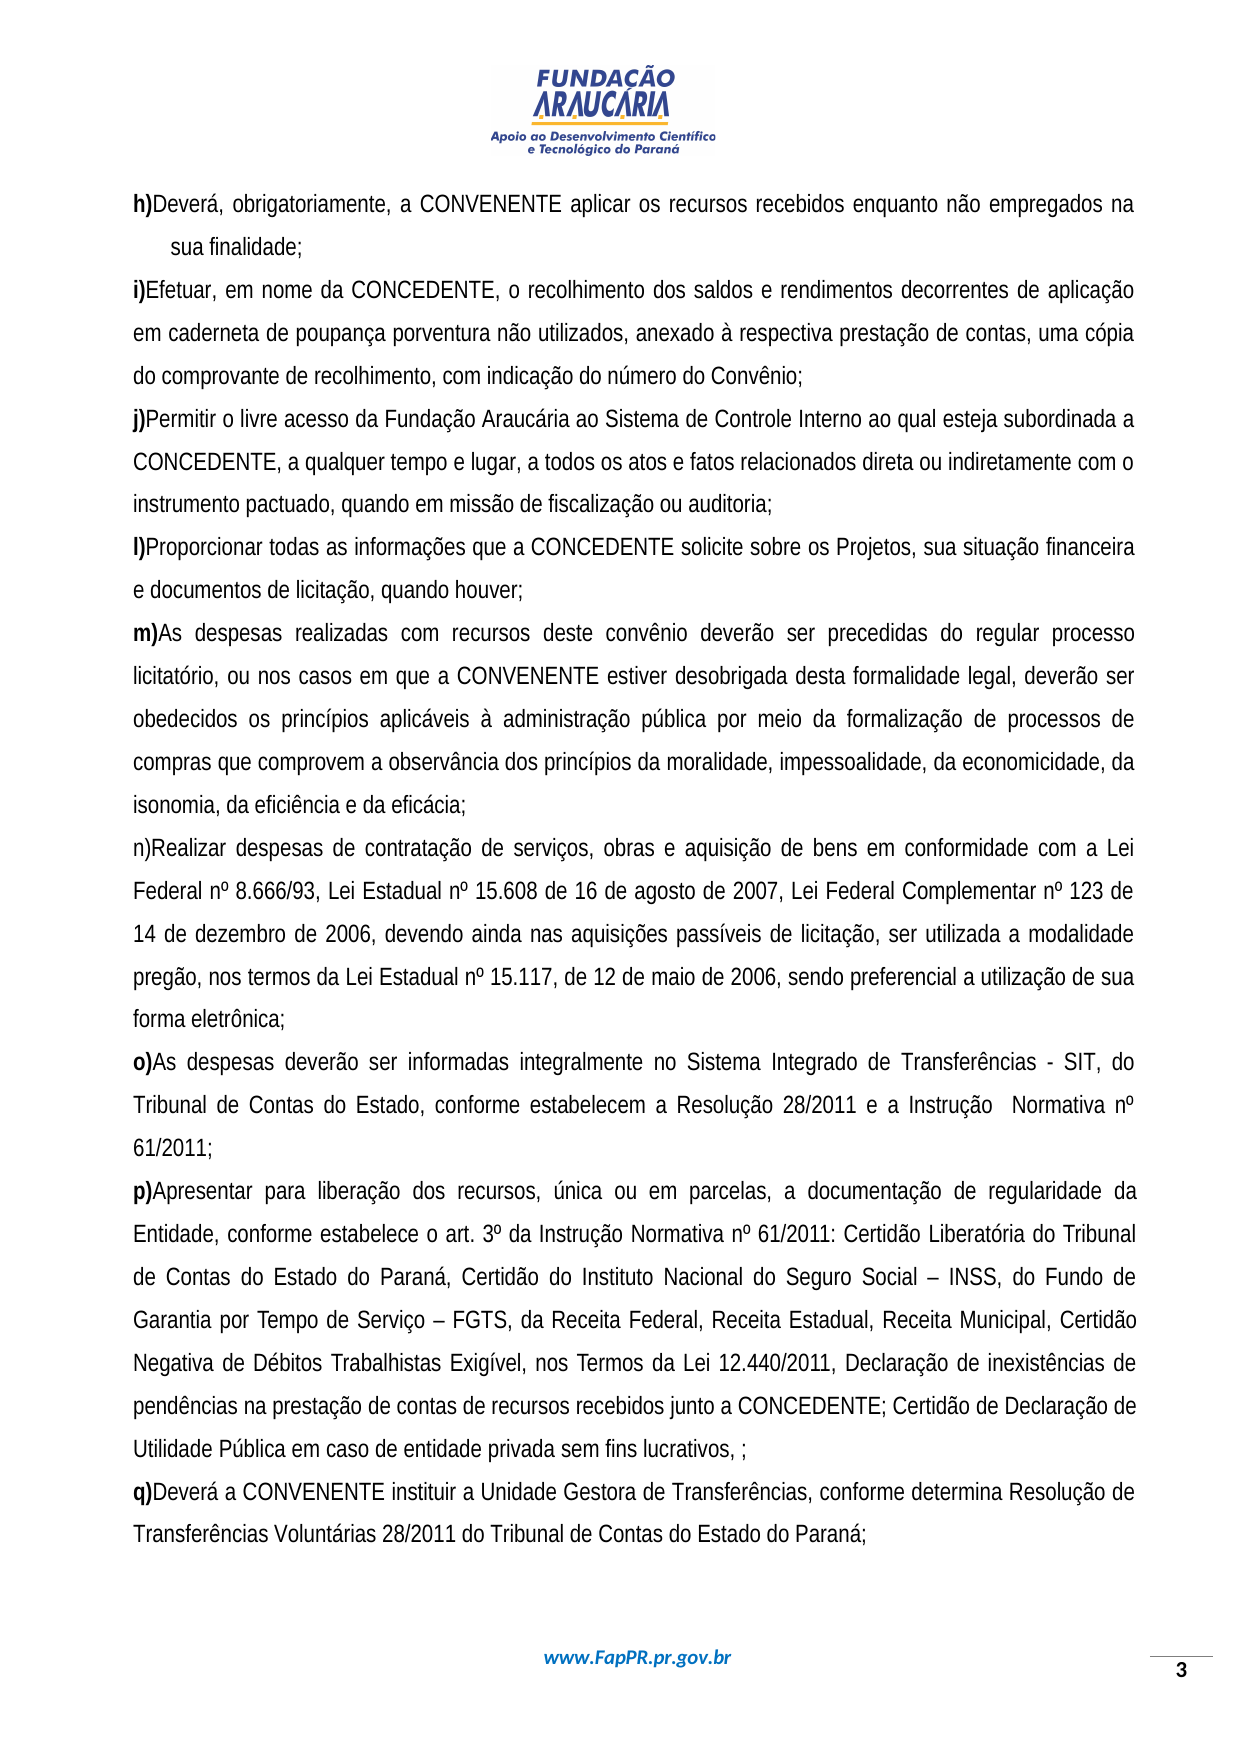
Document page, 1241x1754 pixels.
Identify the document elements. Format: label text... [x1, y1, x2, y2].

text n)Realizar despesas de contratação de serviços, obras e aquisição de bens em conformidade com a Lei Federal nº 8.666/93, Lei Estadual nº 15.608 de 16 de agosto de 2007, Lei Federal Complementar nº 123 de 14 de dezembro de 2006, devendo ainda nas aquisições passíveis de licitação, ser utilizada a modalidade pregão, nos termos da Lei Estadual nº 15.117, de 12 de maio de 2006, sendo preferencial a utilização de sua forma eletrônica; [133, 833, 1137, 1033]
text h)Deverá, obrigatoriamente, a CONVENENTE aplicar os recursos recebidos enquanto não empregados na sua finalidade; [133, 189, 1137, 261]
text p)Apresentar para liberação dos recursos, única ou em parcelas, a documentação de regularidade da Entidade, conforme estabelece o art. 3º da Instrução Normativa nº 61/2011: Certidão Liberatória do Tribunal de Contas do Estado do Paraná, Certidão do Instituto Nacional do Seguro Social – INSS, do Fundo de Garantia por Tempo de Serviço – FGTS, da Receita Federal, Receita Estadual, Receita Municipal, Certidão Negativa de Débitos Trabalhistas Exigível, nos Termos da Lei 12.440/2011, Declaração de inexistências de pendências na prestação de contas de recursos recebidos junto a CONCEDENTE; Certidão de Declaração de Utilidade Pública em caso de entidade privada sem fins lucrativos, ; [133, 1176, 1137, 1462]
picture [491, 65, 716, 156]
text q)Deverá a CONVENENTE instituir a Unidade Gestora de Transferências, conforme determina Resolução de Transferências Voluntárias 28/2011 do Tribunal de Contas do Estado do Paraná; [133, 1476, 1137, 1548]
text m)As despesas realizadas com recursos deste convênio deverão ser precedidas do regular processo licitatório, ou nos casos em que a CONVENENTE estiver desobrigada desta formalidade legal, deverão ser obedecidos os princípios aplicáveis à administração pública por meio da formalização de processos de compras que comprovem a observância dos princípios da moralidade, impessoalidade, da economicidade, da isonomia, da eficiência e da eficácia; [133, 618, 1137, 818]
text i)Efetuar, em nome da CONCEDENTE, o recolhimento dos saldos e rendimentos decorrentes de aplicação em caderneta de poupança porventura não utilizados, anexado à respectiva prestação de contas, uma cópia do comprovante de recolhimento, com indicação do número do Convênio; [133, 275, 1137, 389]
text o)As despesas deverão ser informadas integralmente no Sistema Integrado de Transferências - SIT, do Tribunal de Contas do Estado, conforme estabelecem a Resolução 28/2011 e a Instrução Normativa nº 61/2011; [133, 1047, 1137, 1162]
text j)Permitir o livre acesso da Fundação Araucária ao Sistema de Controle Interno ao qual esteja subordinada a CONCEDENTE, a qualquer tempo e lugar, a todos os atos e fatos relacionados direta ou indiretamente com o instrumento pactuado, quando em missão de fiscalização ou auditoria; [133, 403, 1137, 518]
text l)Proporcionar todas as informações que a CONCEDENTE solicite sobre os Projetos, sua situação financeira e documentos de licitação, quando houver; [133, 532, 1137, 604]
